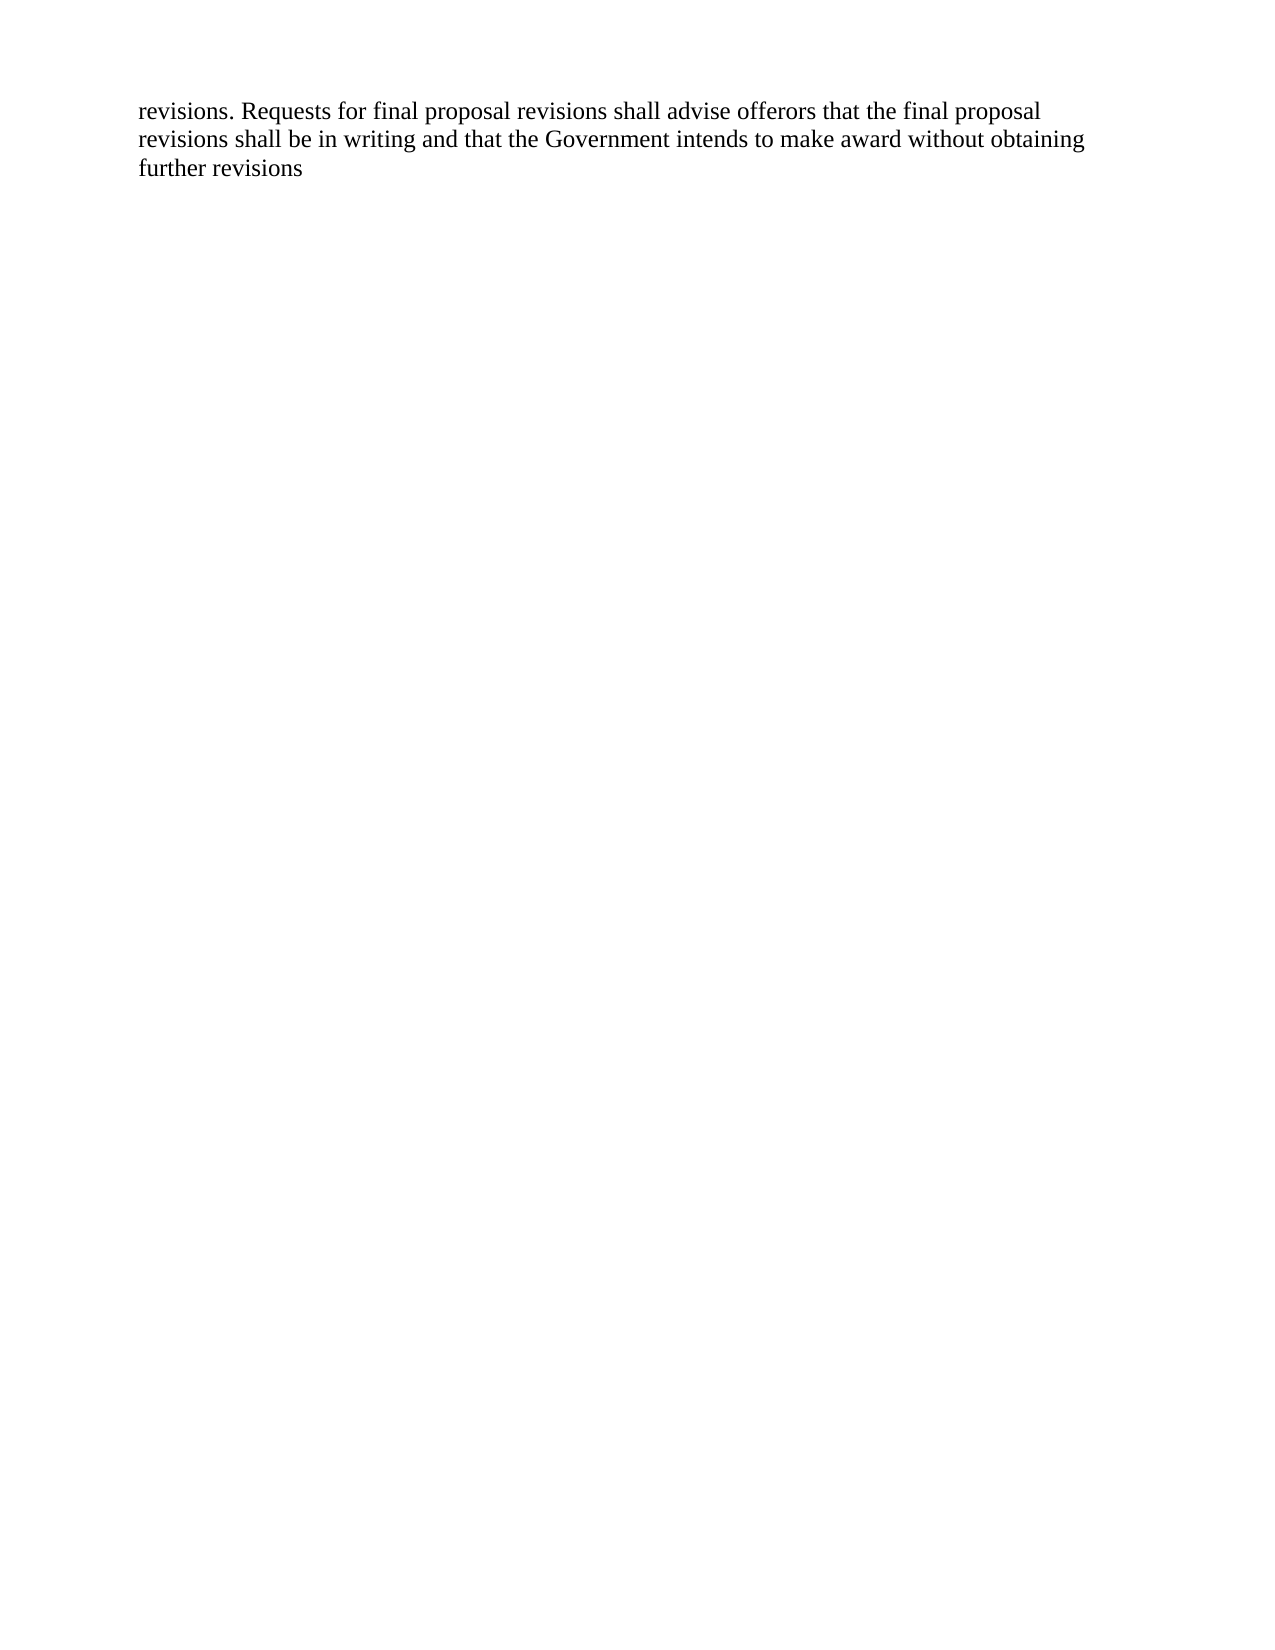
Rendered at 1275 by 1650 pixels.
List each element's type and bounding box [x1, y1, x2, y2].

text [138, 96, 1137, 182]
